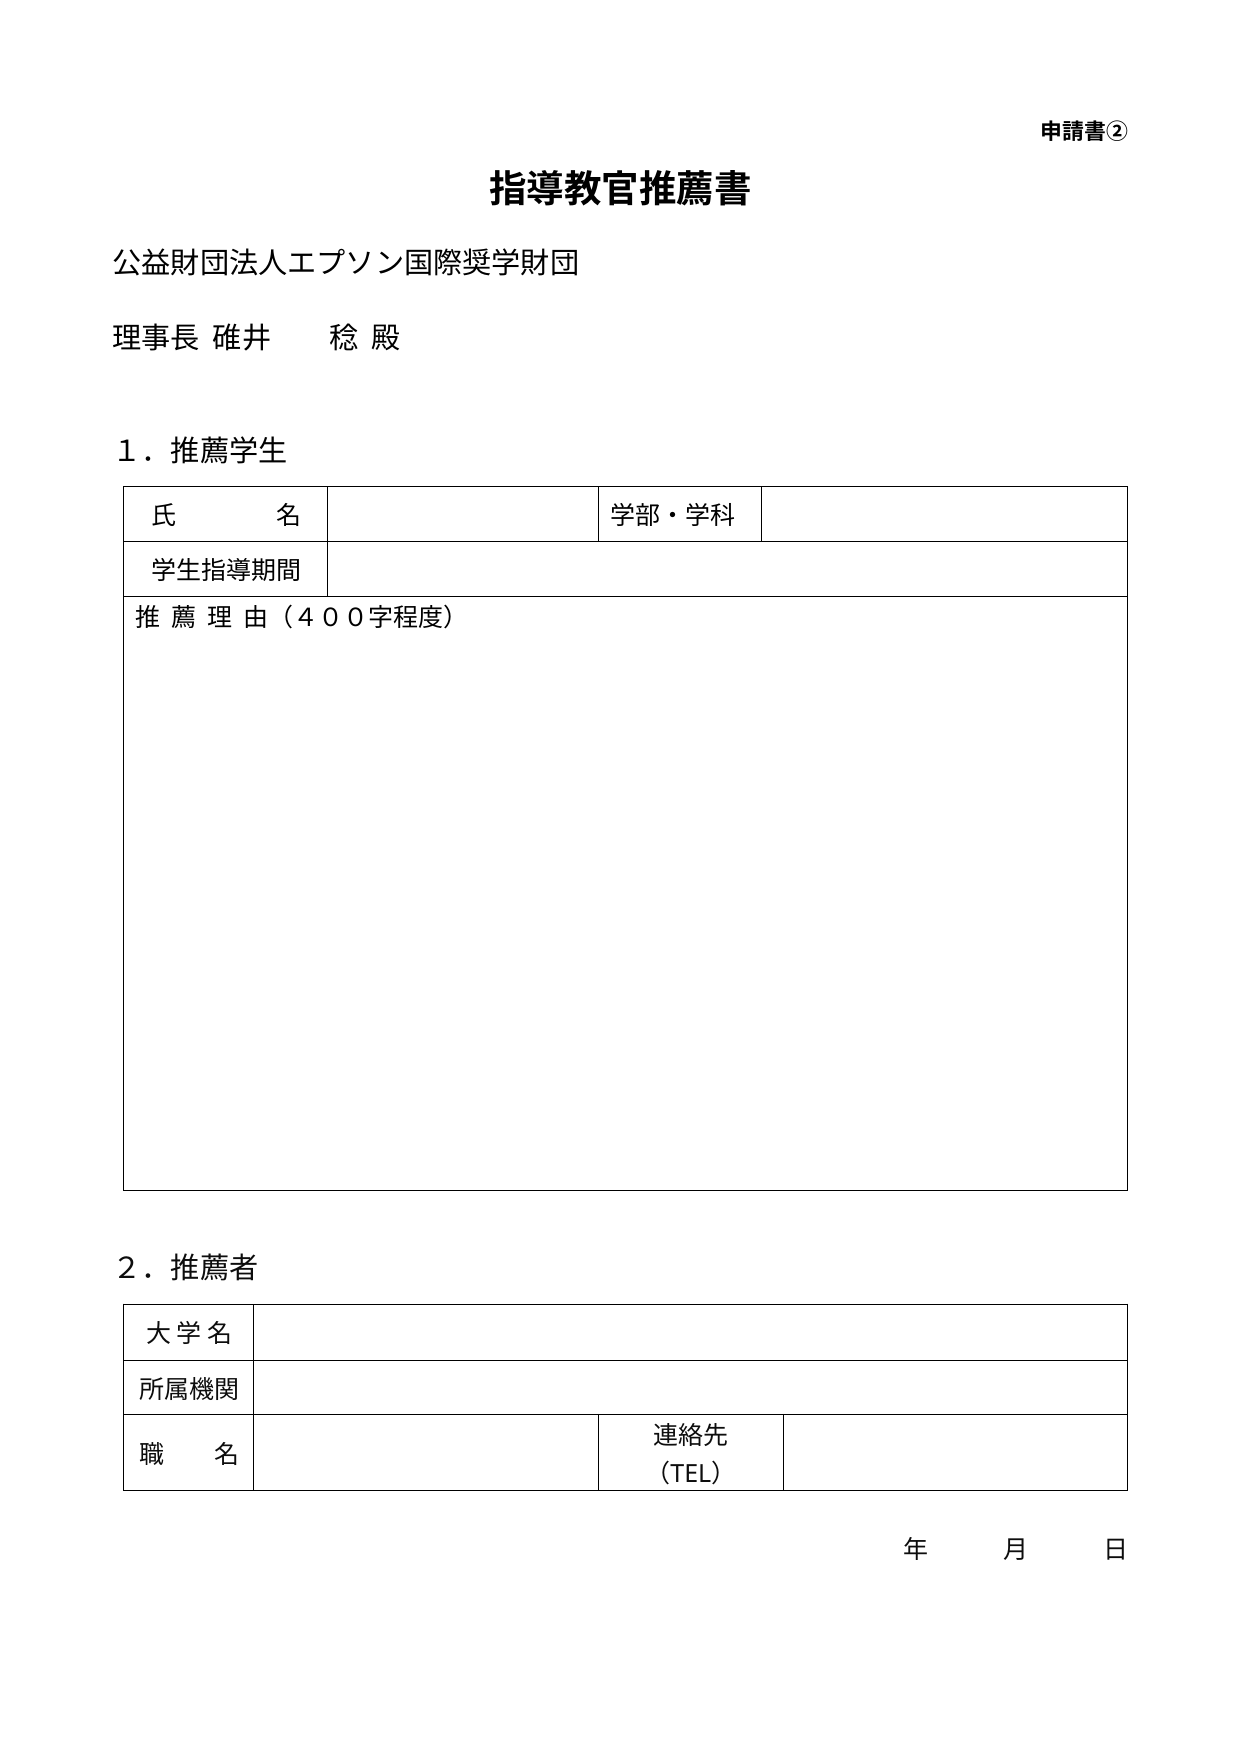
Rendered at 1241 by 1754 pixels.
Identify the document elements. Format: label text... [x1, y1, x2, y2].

table_cell [328, 542, 1127, 596]
table_cell 推 薦 理 由（４００字程度） [124, 597, 1127, 1190]
text 理事長 碓井 稔 殿 [112, 299, 1128, 374]
text ２．推薦者 [112, 1228, 1128, 1303]
text 申請書② [112, 111, 1128, 149]
table_header [762, 487, 1127, 541]
text 指導教官推薦書 [112, 149, 1128, 224]
text 年 月 日 [112, 1528, 1128, 1566]
table_header [254, 1305, 1127, 1360]
table_header 大 学 名 [124, 1305, 253, 1360]
table_cell 学生指導期間 [124, 542, 327, 596]
table_header [328, 487, 598, 541]
text 公益財団法人エプソン国際奨学財団 [112, 224, 1128, 299]
table_header 氏 名 [124, 487, 327, 541]
table_cell [254, 1415, 598, 1490]
table_cell 職 名 [124, 1415, 253, 1490]
text １．推薦学生 [112, 411, 1128, 486]
table_header 学部・学科 [599, 487, 761, 541]
table_cell 連絡先（TEL） [599, 1415, 783, 1490]
table_cell [784, 1415, 1127, 1490]
table_cell [254, 1361, 1127, 1414]
table_cell 所属機関 [124, 1361, 253, 1414]
